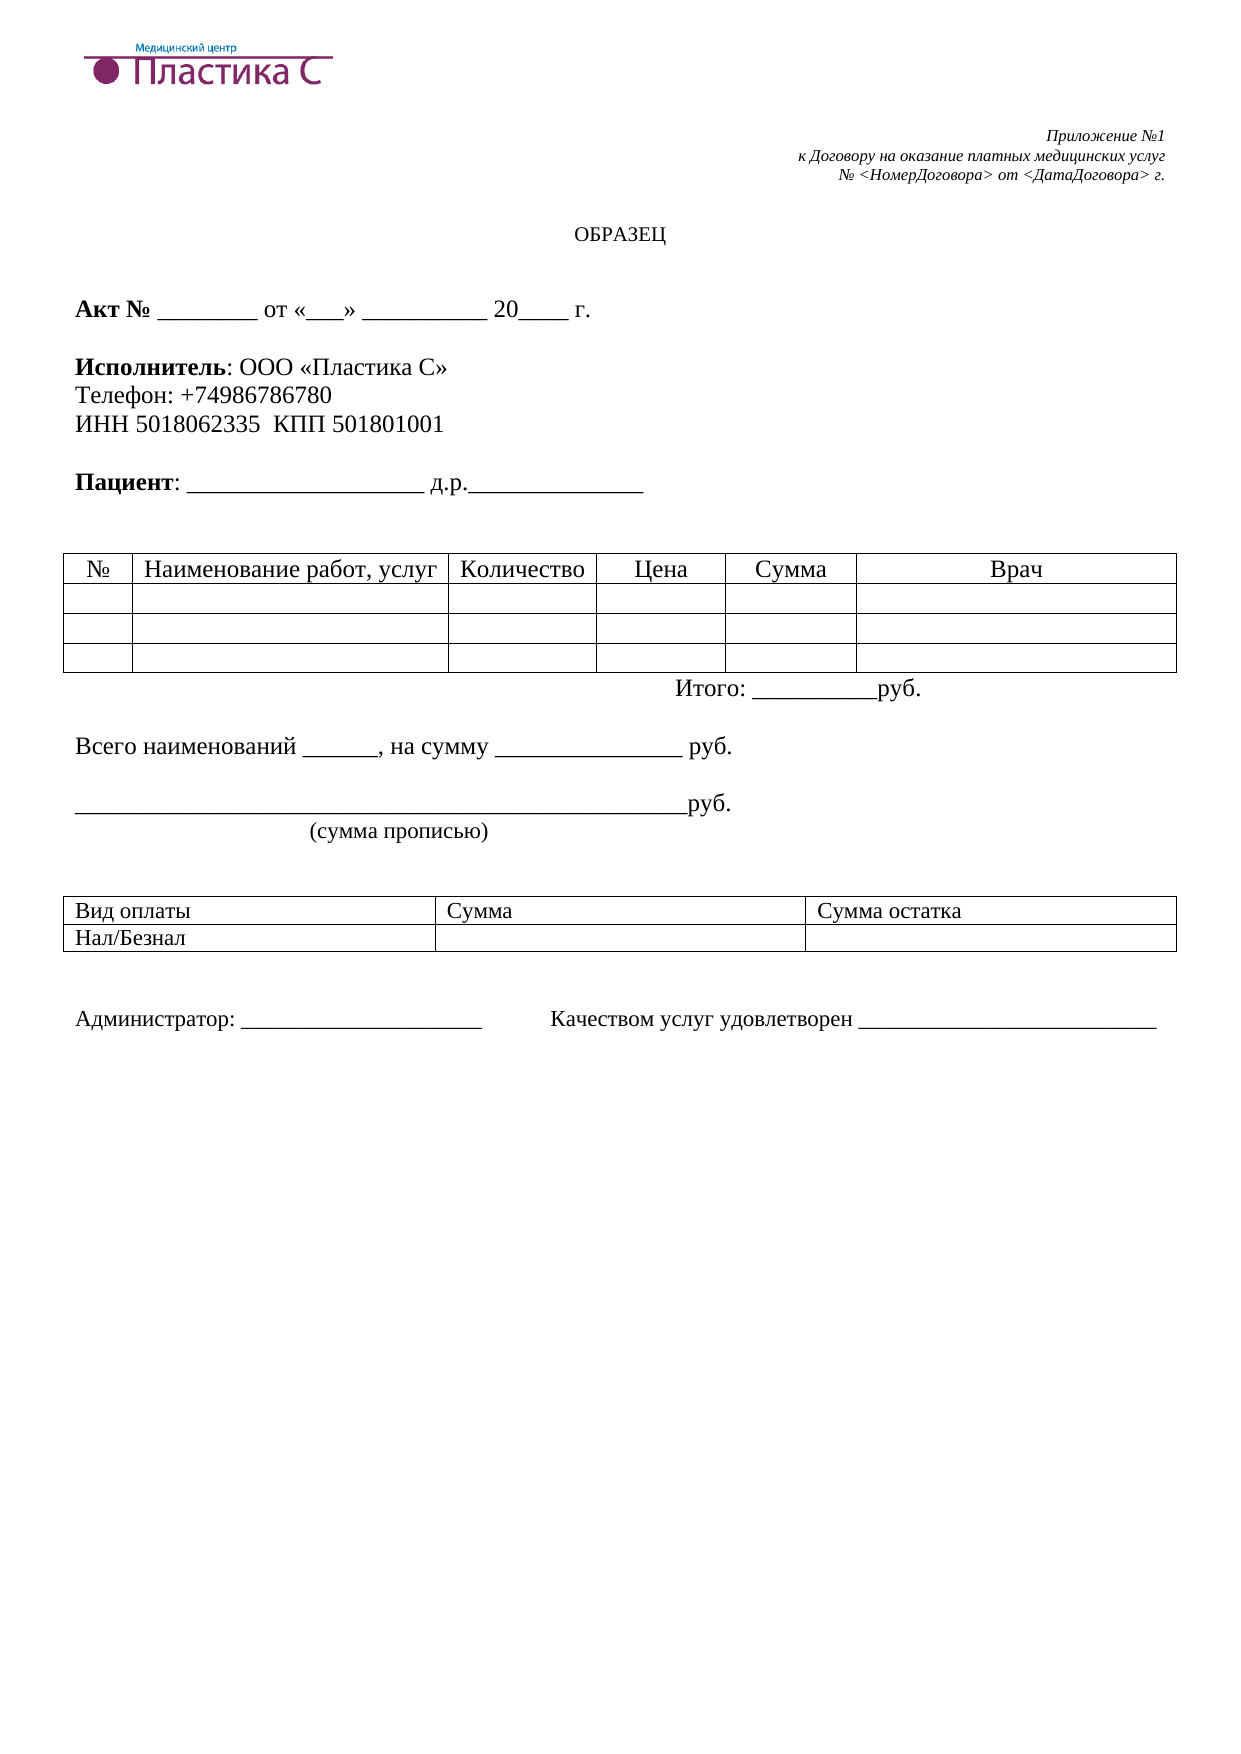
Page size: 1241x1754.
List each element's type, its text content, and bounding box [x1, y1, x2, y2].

table_header Вид оплаты [64, 897, 435, 923]
table_cell [449, 644, 596, 672]
table_cell [857, 614, 1176, 642]
table_header Врач [857, 554, 1176, 583]
table_cell [597, 644, 725, 672]
table_cell [64, 644, 132, 672]
table_cell [857, 644, 1176, 672]
text Акт № ________ от «___» __________ 20____ г. [75, 294, 1165, 323]
table_cell [597, 584, 725, 613]
table_cell [857, 584, 1176, 613]
text Приложение №1 [75, 126, 1165, 145]
table_header Сумма остатка [806, 897, 1176, 923]
table_header Наименование работ, услуг [133, 554, 448, 583]
table_header Количество [449, 554, 596, 583]
table_cell [726, 614, 856, 642]
picture [75, 29, 335, 99]
table_cell [449, 584, 596, 613]
text _________________________________________________руб. (сумма прописью) [75, 788, 1165, 843]
text Телефон: +74986786780 [75, 381, 1165, 409]
table_cell [726, 584, 856, 613]
text ИНН 5018062335 КПП 501801001 [75, 409, 1165, 438]
table_cell [449, 614, 596, 642]
table_header Сумма [436, 897, 805, 923]
table_cell [806, 925, 1176, 951]
table_cell [64, 614, 132, 642]
text № <НомерДоговора> от <ДатаДоговора> г. [75, 164, 1165, 184]
table_cell [726, 644, 856, 672]
text Всего наименований ______, на сумму _______________ руб. [75, 731, 1165, 759]
table_header Сумма [726, 554, 856, 583]
text Итого: __________руб. [75, 673, 1165, 702]
text Исполнитель: ООО «Пластика С» [75, 352, 1165, 381]
table_cell [64, 584, 132, 613]
table_cell [133, 644, 448, 672]
text ОБРАЗЕЦ [75, 222, 1165, 246]
table_cell Нал/Безнал [64, 925, 435, 951]
table_header Цена [597, 554, 725, 583]
table_cell [436, 925, 805, 951]
text Пациент: ___________________ д.р.______________ [75, 467, 1165, 496]
table_cell [133, 614, 448, 642]
table_cell [597, 614, 725, 642]
text к Договору на оказание платных медицинских услуг [75, 145, 1165, 164]
text Администратор: _____________________ Качеством услуг удовлетворен __________________________ [75, 1004, 1165, 1031]
table_header № [64, 554, 132, 583]
table_cell [133, 584, 448, 613]
